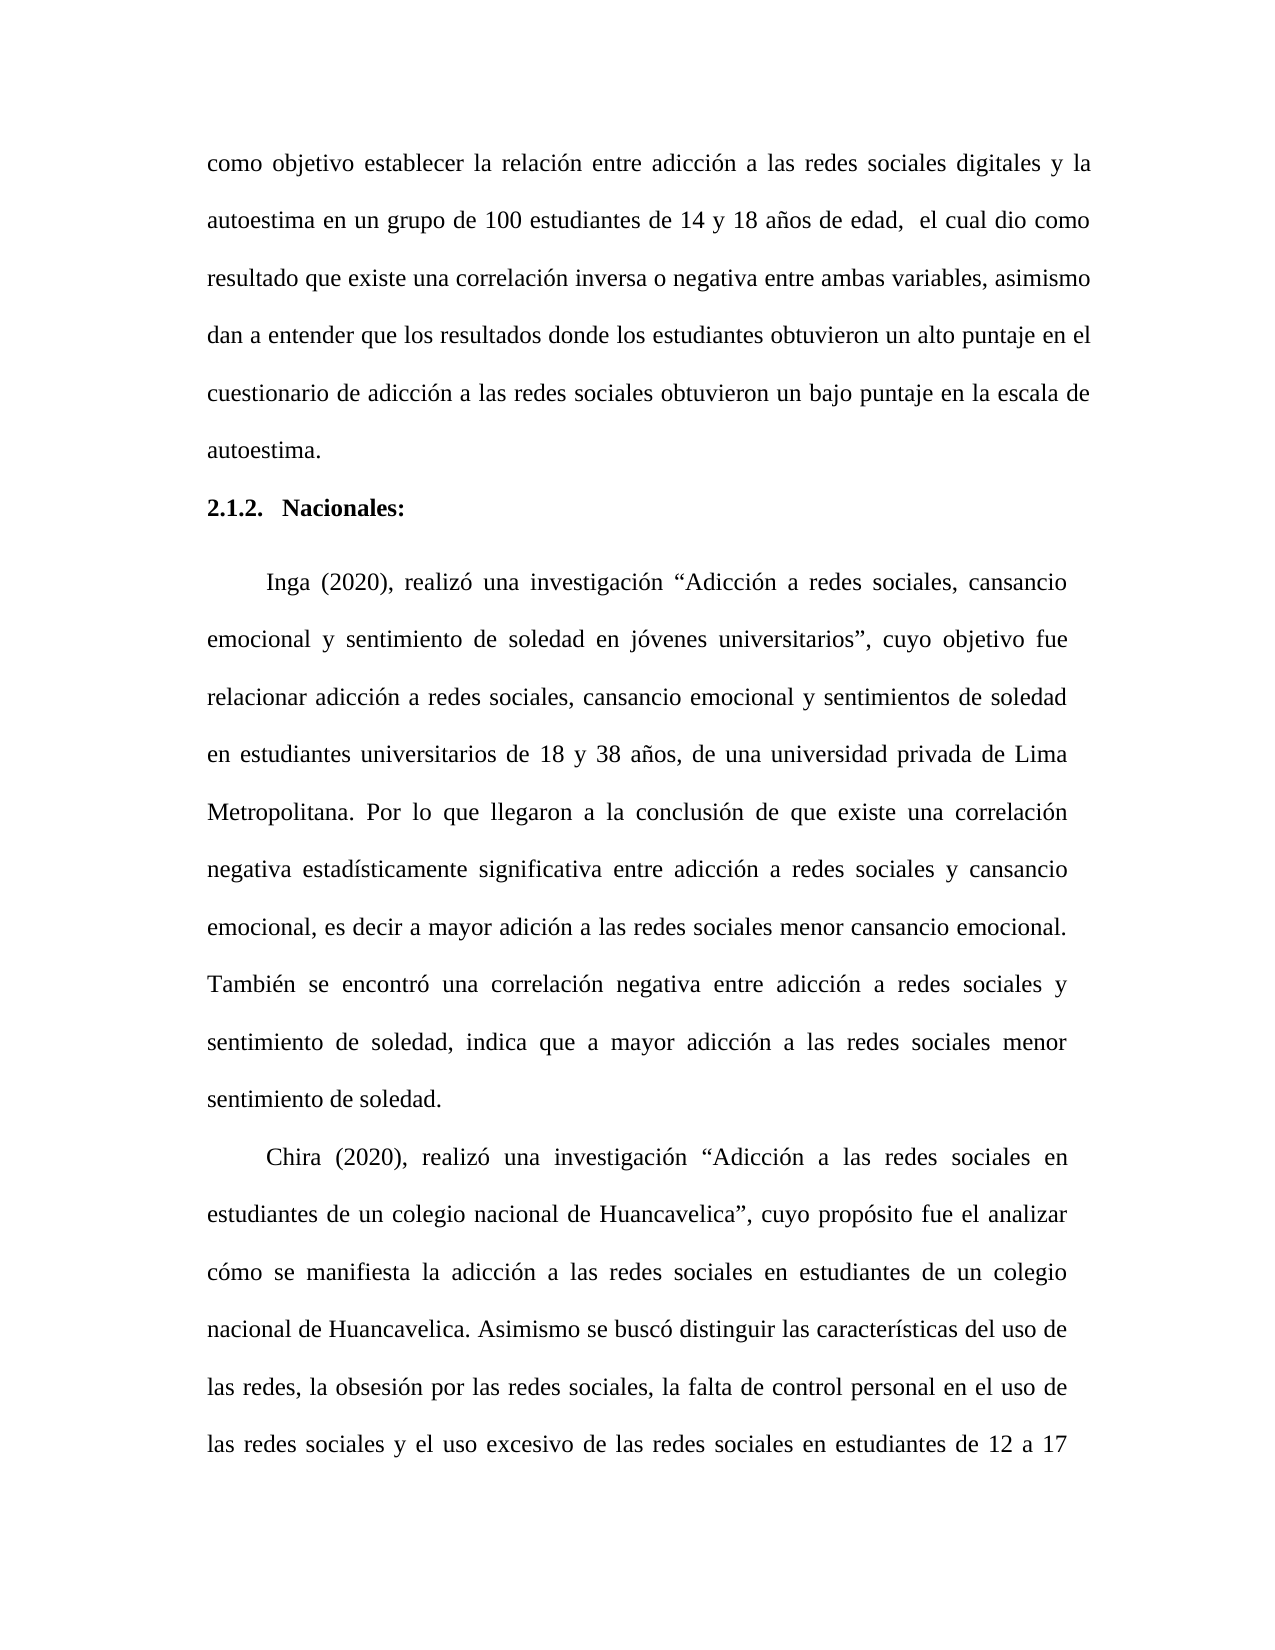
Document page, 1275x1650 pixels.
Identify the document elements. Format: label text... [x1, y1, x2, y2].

list Nacionales: [207, 493, 1092, 521]
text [207, 1142, 1068, 1458]
text Inga (2020), realizó una investigación “Adicción a redes sociales, cansancio emocional y sentimiento de soledad en jóvenes universitarios”, cuyo objetivo fue relacionar adicción a redes sociales, cansancio emocional y sentimientos de soledad en estudiantes universitarios de 18 y 38 años, de una universidad privada de Lima Metropolitana. Por lo que llegaron a la conclusión de que existe una correlación negativa estadísticamente significativa entre adicción a redes sociales y cansancio emocional, es decir a mayor adición a las redes sociales menor cansancio emocional. También se encontró una correlación negativa entre adicción a redes sociales y sentimiento de soledad, indica que a mayor adicción a las redes sociales menor sentimiento de soledad. [207, 567, 1068, 1113]
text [207, 148, 1092, 464]
